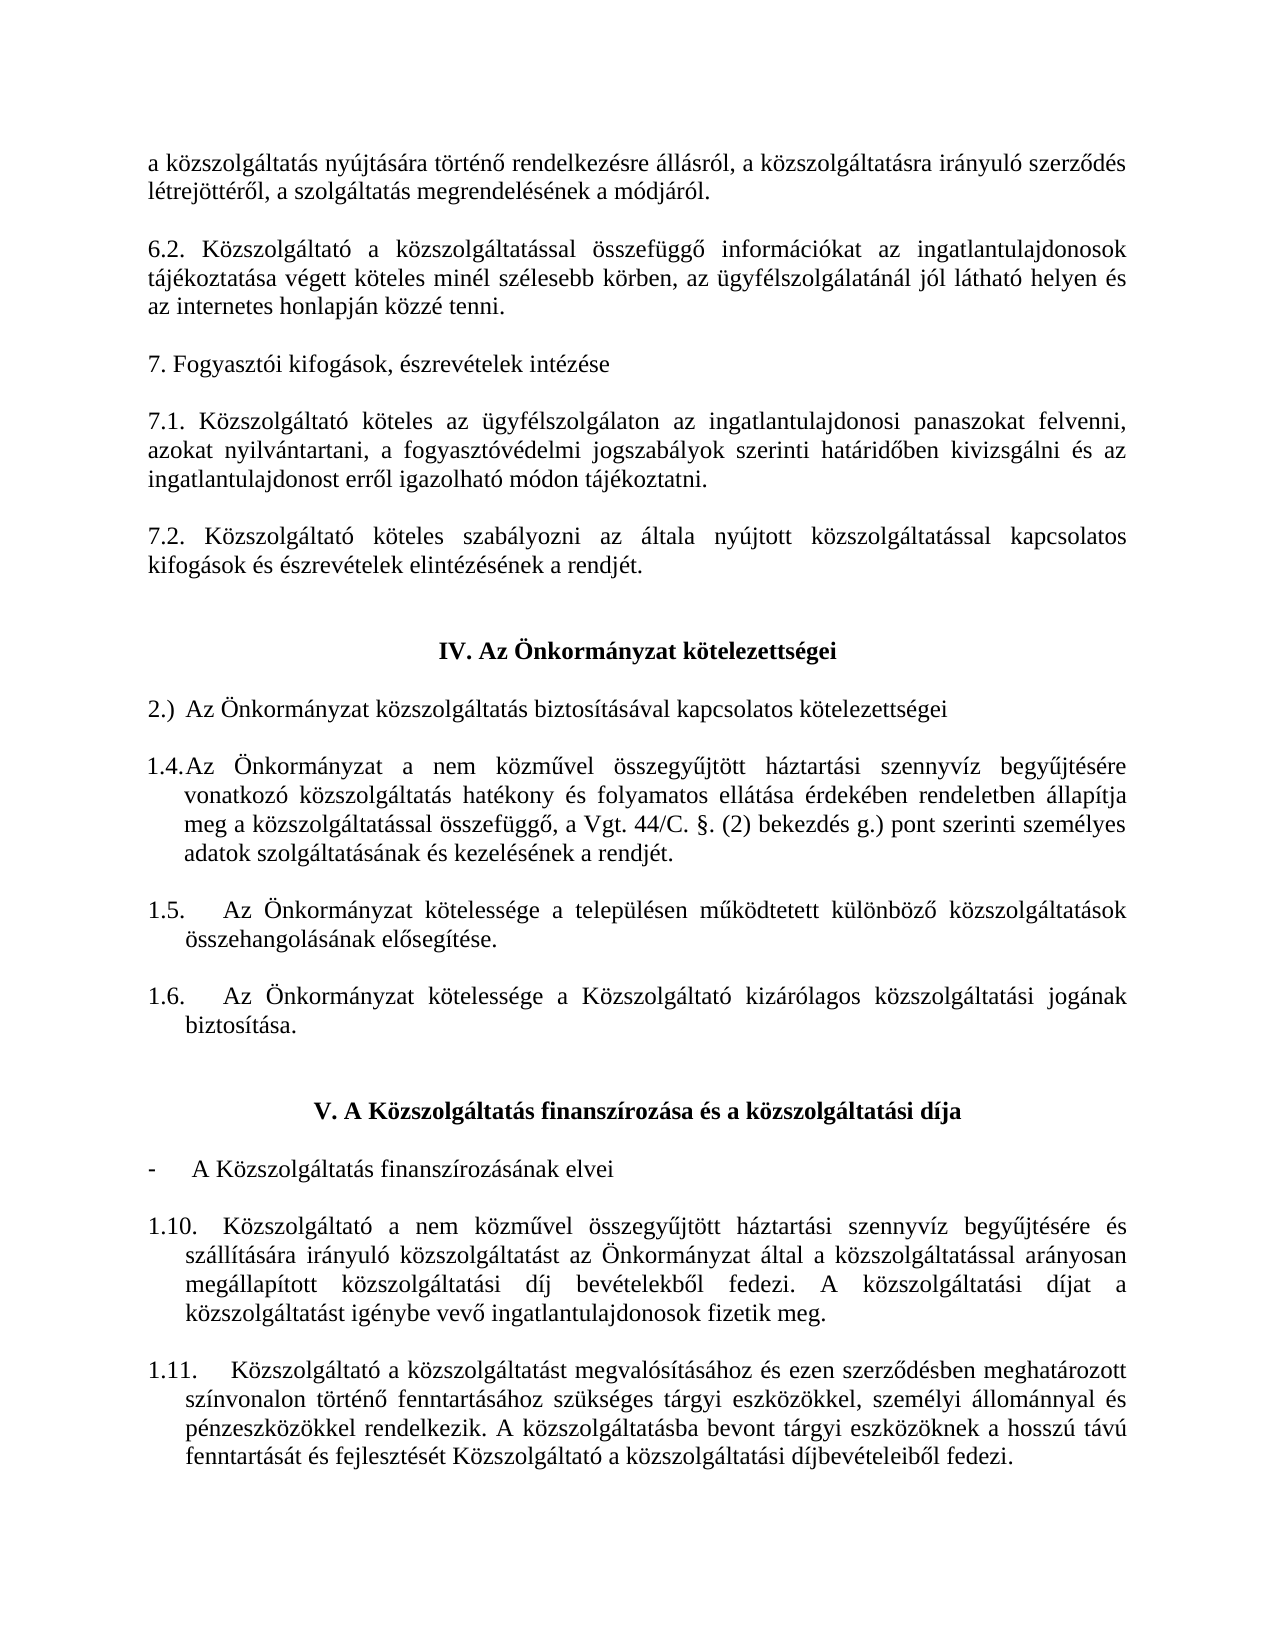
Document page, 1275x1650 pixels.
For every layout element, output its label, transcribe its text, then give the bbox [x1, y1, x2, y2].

list Az Önkormányzat kötelessége a településen működtetett különböző közszolgáltatások összehangolásának elősegítése. [148, 895, 1127, 953]
list Közszolgáltató a nem közművel összegyűjtött háztartási szennyvíz begyűjtésére és szállítására irányuló közszolgáltatást az Önkormányzat által a közszolgáltatással arányosan megállapított közszolgáltatási díj bevételekből fedezi. A közszolgáltatási díjat a közszolgáltatást igénybe vevő ingatlantulajdonosok fizetik meg. [148, 1211, 1127, 1326]
list 7. Fogyasztói kifogások, észrevételek intézése [148, 349, 1127, 378]
list A Közszolgáltatás finanszírozásának elvei [148, 1154, 1127, 1183]
list 7.2. Közszolgáltató köteles szabályozni az általa nyújtott közszolgáltatással kapcsolatos kifogások és észrevételek elintézésének a rendjét. [148, 521, 1127, 579]
list Közszolgáltató a közszolgáltatást megvalósításához és ezen szerződésben meghatározott színvonalon történő fenntartásához szükséges tárgyi eszközökkel, személyi állománnyal és pénzeszközökkel rendelkezik. A közszolgáltatásba bevont tárgyi eszközöknek a hosszú távú fenntartását és fejlesztését Közszolgáltató a közszolgáltatási díjbevételeiből fedezi. [148, 1355, 1127, 1470]
list V. A Közszolgáltatás finanszírozása és a közszolgáltatási díja [148, 1096, 1127, 1125]
list Az Önkormányzat kötelessége a Közszolgáltató kizárólagos közszolgáltatási jogának biztosítása. [148, 981, 1127, 1039]
list IV. Az Önkormányzat kötelezettségei [148, 636, 1127, 665]
list 7.1. Közszolgáltató köteles az ügyfélszolgálaton az ingatlantulajdonosi panaszokat felvenni, azokat nyilvántartani, a fogyasztóvédelmi jogszabályok szerinti határidőben kivizsgálni és az ingatlantulajdonost erről igazolható módon tájékoztatni. [148, 406, 1127, 493]
list Az Önkormányzat közszolgáltatás biztosításával kapcsolatos kötelezettségei [148, 694, 1127, 723]
list 6.2. Közszolgáltató a közszolgáltatással összefüggő információkat az ingatlantulajdonosok tájékoztatása végett köteles minél szélesebb körben, az ügyfélszolgálatánál jól látható helyen és az internetes honlapján közzé tenni. [148, 234, 1127, 320]
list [148, 148, 1127, 205]
list Az Önkormányzat a nem közművel összegyűjtött háztartási szennyvíz begyűjtésére vonatkozó közszolgáltatás hatékony és folyamatos ellátása érdekében rendeletben állapítja meg a közszolgáltatással összefüggő, a Vgt. 44/C. §. (2) bekezdés g.) pont szerinti személyes adatok szolgáltatásának és kezelésének a rendjét. [146, 751, 1127, 866]
